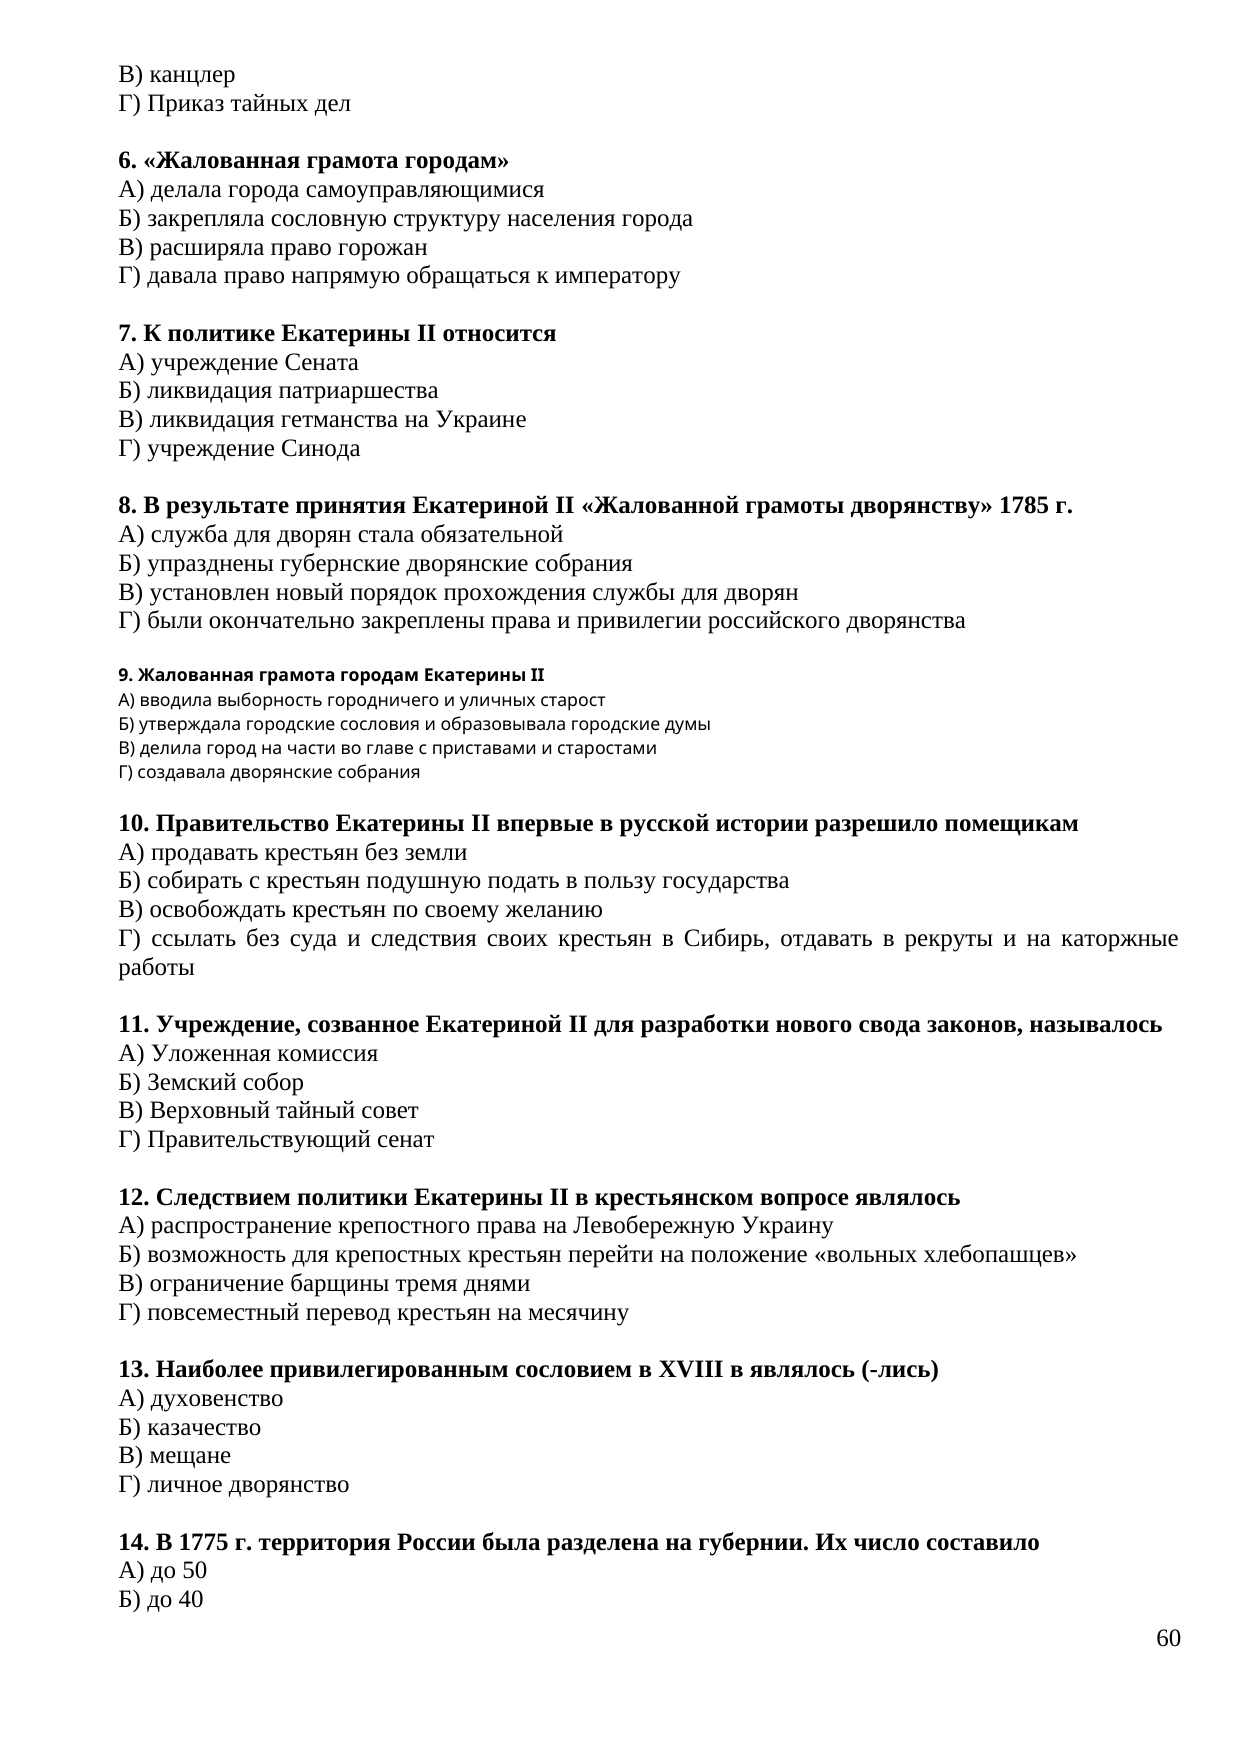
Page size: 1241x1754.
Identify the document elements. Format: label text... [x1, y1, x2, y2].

text В) освобождать крестьян по своему желанию [118, 894, 1181, 923]
text А) духовенство [118, 1383, 1181, 1412]
text Г) давала право напрямую обращаться к императору [118, 260, 1181, 289]
text Б) упразднены губернские дворянские собрания [118, 548, 1181, 577]
text Г) создавала дворянские собрания [118, 759, 1181, 784]
text В) Верховный тайный совет [118, 1095, 1181, 1124]
text Г) повсеместный перевод крестьян на месячину [118, 1297, 1181, 1325]
text Г) учреждение Синода [118, 433, 1181, 462]
text Б) утверждала городские сословия и образовывала городские думы [118, 711, 1181, 735]
text 8. В результате принятия Екатериной II «Жалованной грамоты дворянству» 1785 г. [118, 490, 1181, 519]
text А) учреждение Сената [118, 347, 1181, 375]
text Б) собирать с крестьян подушную подать в пользу государства [118, 865, 1181, 894]
text Б) возможность для крепостных крестьян перейти на положение «вольных хлебопашцев» [118, 1239, 1181, 1268]
text 13. Наиболее привилегированным сословием в XVIII в являлось (-лись) [118, 1354, 1181, 1383]
text Г) ссылать без суда и следствия своих крестьян в Сибирь, отдавать в рекруты и на каторжные работы [118, 923, 1181, 980]
text Г) были окончательно закреплены права и привилегии российского дворянства [118, 605, 1181, 634]
text В) ограничение барщины тремя днями [118, 1268, 1181, 1297]
text В) ликвидация гетманства на Украине [118, 404, 1181, 433]
text Г) Приказ тайных дел [118, 88, 1181, 117]
text Г) личное дворянство [118, 1469, 1181, 1498]
text А) Уложенная комиссия [118, 1038, 1181, 1067]
text 12. Следствием политики Екатерины II в крестьянском вопросе являлось [118, 1182, 1181, 1210]
text В) мещане [118, 1440, 1181, 1469]
text А) продавать крестьян без земли [118, 837, 1181, 865]
text А) распространение крепостного права на Левобережную Украину [118, 1210, 1181, 1239]
text Б) Земский собор [118, 1067, 1181, 1095]
text В) канцлер [118, 59, 1181, 88]
text 10. Правительство Екатерины II впервые в русской истории разрешило помещикам [118, 808, 1181, 837]
text 7. К политике Екатерины II относится [118, 318, 1181, 347]
text 11. Учреждение, созванное Екатериной II для разработки нового свода законов, называлось [118, 1009, 1181, 1038]
text А) до 50 [118, 1555, 1181, 1584]
text Б) закрепляла сословную структуру населения города [118, 203, 1181, 232]
text 14. В 1775 г. территория России была разделена на губернии. Их число составило [118, 1527, 1181, 1555]
text 9. Жалованная грамота городам Екатерины II [118, 663, 1181, 687]
text Б) до 40 [118, 1584, 1181, 1613]
text В) установлен новый порядок прохождения службы для дворян [118, 577, 1181, 605]
text Б) ликвидация патриаршества [118, 375, 1181, 404]
text Б) казачество [118, 1412, 1181, 1440]
text А) служба для дворян стала обязательной [118, 519, 1181, 548]
text А) вводила выборность городничего и уличных старост [118, 687, 1181, 711]
text В) делила город на части во главе с приставами и старостами [118, 735, 1181, 759]
text А) делала города самоуправляющимися [118, 174, 1181, 203]
text 6. «Жалованная грамота городам» [118, 145, 1181, 174]
text Г) Правительствующий сенат [118, 1124, 1181, 1153]
text В) расширяла право горожан [118, 232, 1181, 260]
